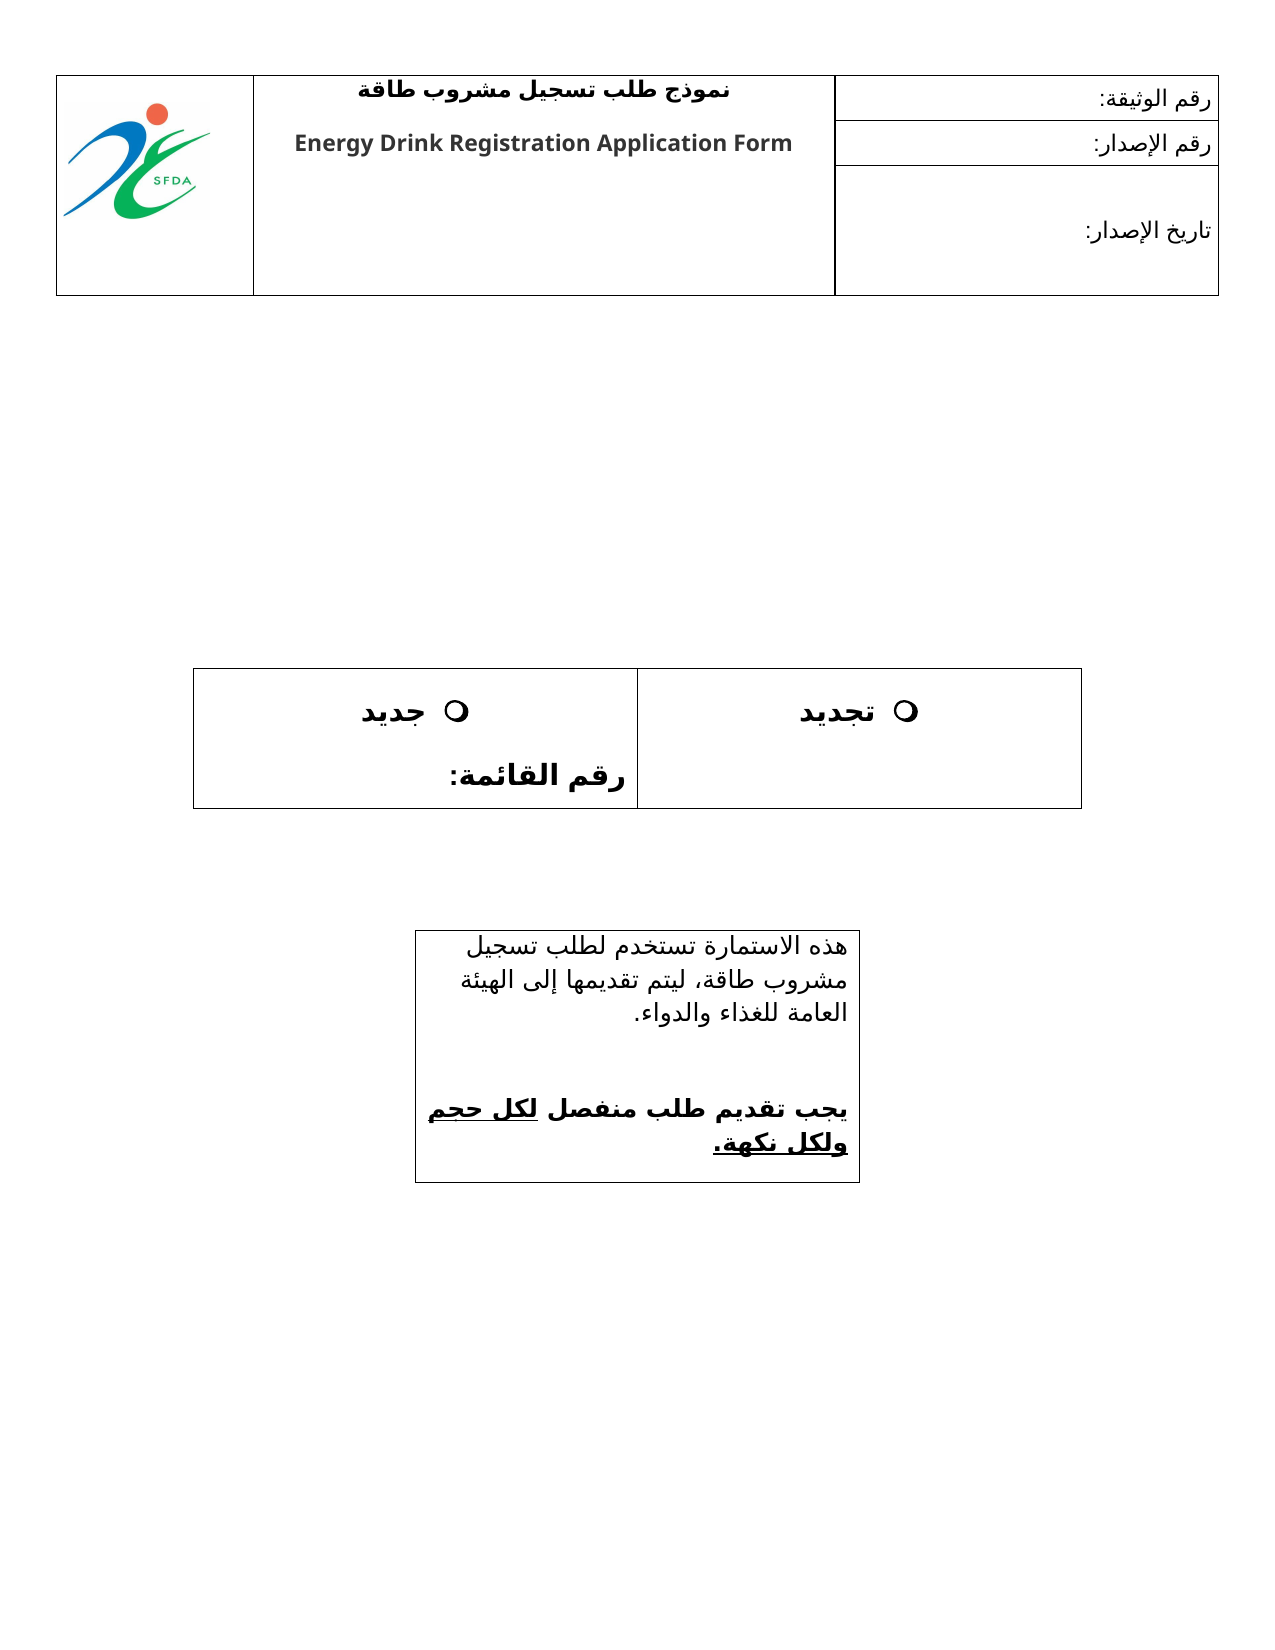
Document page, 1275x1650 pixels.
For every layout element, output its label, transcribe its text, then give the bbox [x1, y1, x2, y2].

table_header تجديد [638, 669, 1081, 808]
table_header جديد رقم القائمة: [194, 669, 637, 808]
table_header هذه الاستمارة تستخدم لطلب تسجيل مشروب طاقة، ليتم تقديمها إلى الهيئة العامة للغذاء والدواء. يجب تقديم طلب منفصل لكل حجم ولكل نكهة. [416, 931, 859, 1182]
picture [63, 102, 211, 220]
